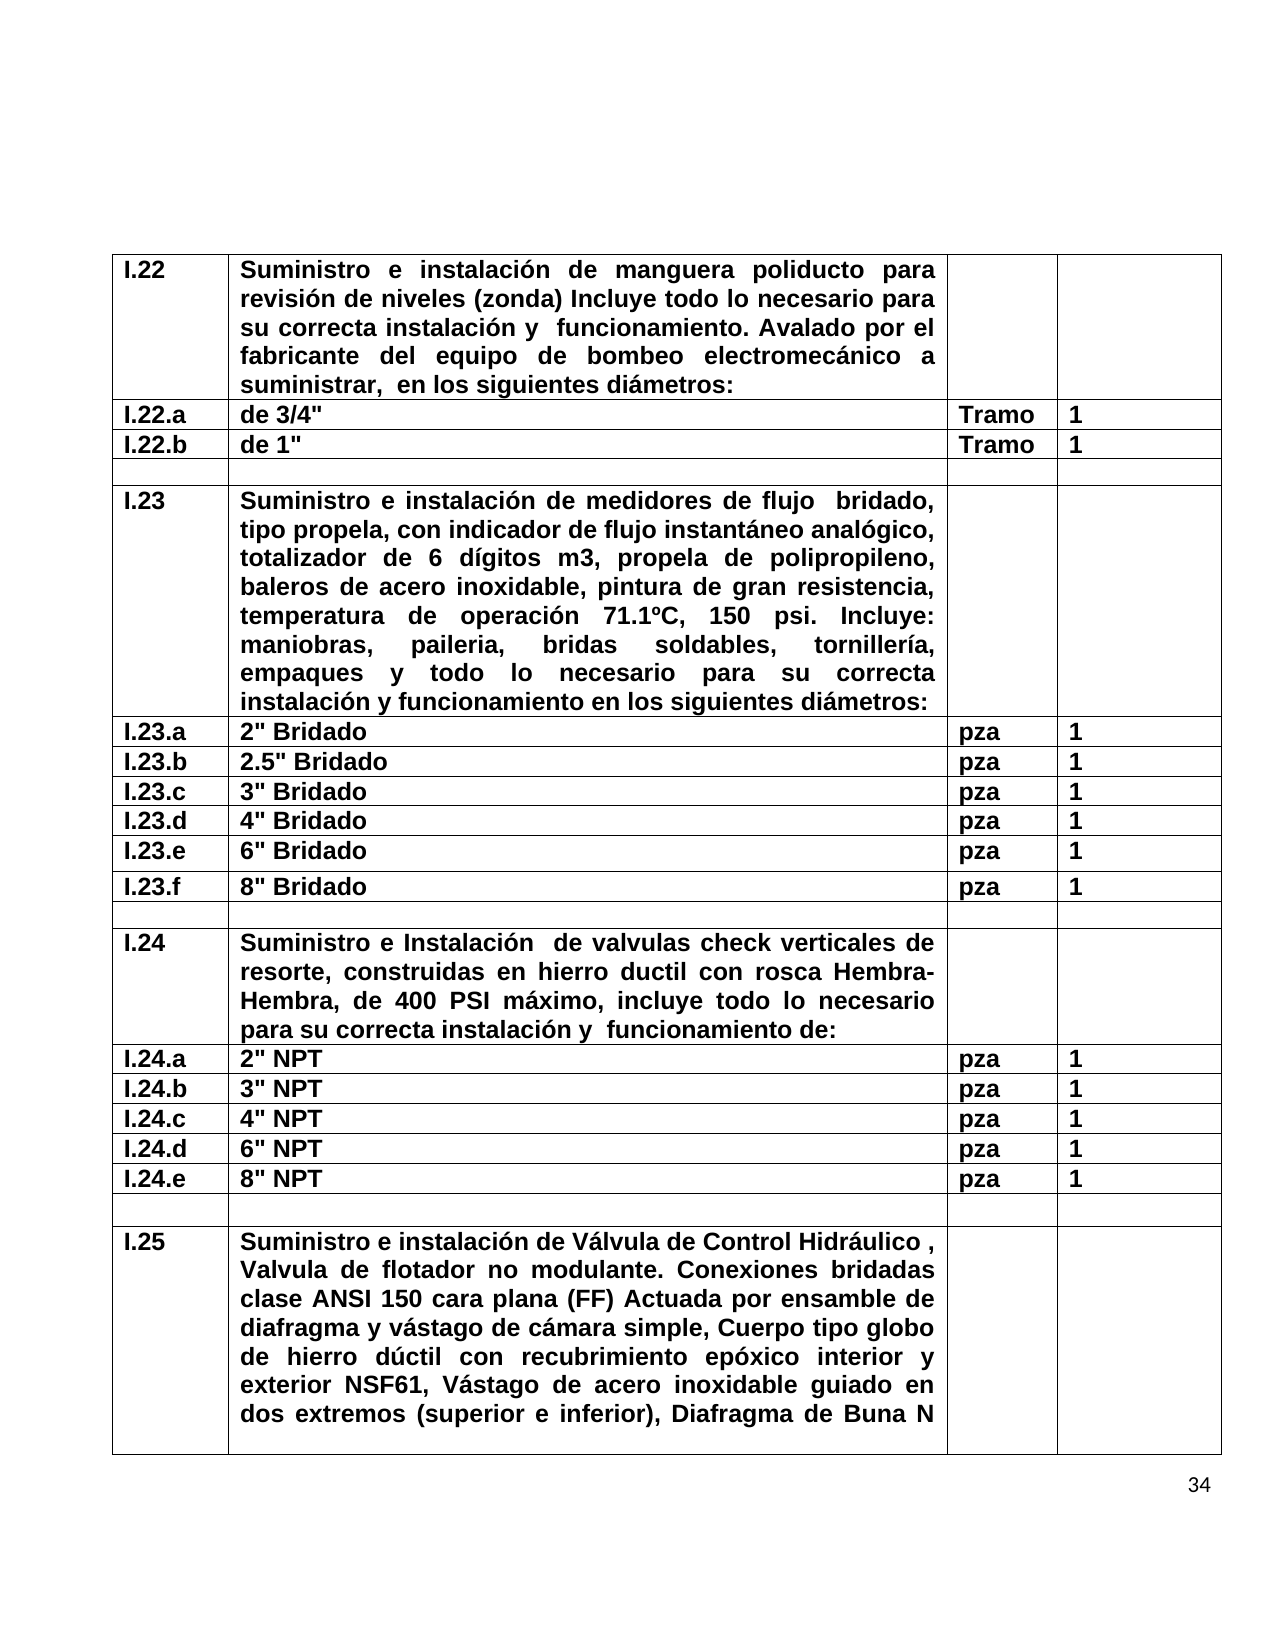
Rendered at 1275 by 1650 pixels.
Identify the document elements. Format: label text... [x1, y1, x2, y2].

table_cell 1 [1058, 836, 1221, 871]
table_cell [1058, 255, 1221, 399]
table_cell pza [948, 1074, 1057, 1103]
table_cell 8" NPT [229, 1164, 947, 1192]
table_cell I.23.f [113, 872, 228, 901]
table_cell I.24.c [113, 1104, 228, 1133]
table_cell 2.5" Bridado [229, 747, 947, 776]
table_cell I.24.d [113, 1134, 228, 1163]
table_cell 1 [1058, 747, 1221, 776]
table_cell 1 [1058, 430, 1221, 458]
table_cell 3" NPT [229, 1074, 947, 1103]
table_cell 1 [1058, 806, 1221, 835]
table_cell [948, 929, 1057, 1043]
table_cell [948, 902, 1057, 927]
table_cell 1 [1058, 872, 1221, 901]
table_cell I.23.e [113, 836, 228, 871]
table_cell [113, 1194, 228, 1226]
table_cell pza [948, 1104, 1057, 1133]
table_cell I.22.b [113, 430, 228, 458]
table_cell Suministro e instalación de manguera poliducto para revisión de niveles (zonda) Incluye todo lo necesario para su correcta instalación y funcionamiento. Avalado por el fabricante del equipo de bombeo electromecánico a suministrar, en los siguientes diámetros: [229, 255, 947, 399]
table_cell [948, 486, 1057, 716]
table_cell I.22.a [113, 400, 228, 428]
table_cell [948, 1227, 1057, 1454]
table_cell pza [948, 836, 1057, 871]
table_cell 4" Bridado [229, 806, 947, 835]
table_cell 1 [1058, 400, 1221, 428]
table_cell Suministro e instalación de medidores de flujo bridado, tipo propela, con indicador de flujo instantáneo analógico, totalizador de 6 dígitos m3, propela de polipropileno, baleros de acero inoxidable, pintura de gran resistencia, temperatura de operación 71.1ºC, 150 psi. Incluye: maniobras, paileria, bridas soldables, tornillería, empaques y todo lo necesario para su correcta instalación y funcionamiento en los siguientes diámetros: [229, 486, 947, 716]
table_cell I.23.c [113, 777, 228, 805]
table_cell 8" Bridado [229, 872, 947, 901]
table_cell I.24.b [113, 1074, 228, 1103]
table_cell I.23.a [113, 717, 228, 746]
table_cell pza [948, 1045, 1057, 1073]
table_cell 1 [1058, 1164, 1221, 1192]
table_cell de 3/4" [229, 400, 947, 428]
table_cell [229, 1194, 947, 1226]
table_cell I.23 [113, 486, 228, 716]
table_cell [1058, 1227, 1221, 1454]
table_cell 1 [1058, 777, 1221, 805]
table_cell I.24.e [113, 1164, 228, 1192]
table_cell Tramo [948, 430, 1057, 458]
table_cell pza [948, 872, 1057, 901]
table_cell [1058, 1194, 1221, 1226]
table_cell 2" Bridado [229, 717, 947, 746]
table_cell [1058, 902, 1221, 927]
table_cell 6" Bridado [229, 836, 947, 871]
table_cell I.24.a [113, 1045, 228, 1073]
table_cell pza [948, 806, 1057, 835]
table_cell [1058, 929, 1221, 1043]
table_cell Suministro e Instalación de valvulas check verticales de resorte, construidas en hierro ductil con rosca Hembra-Hembra, de 400 PSI máximo, incluye todo lo necesario para su correcta instalación y funcionamiento de: [229, 929, 947, 1043]
table_cell 6" NPT [229, 1134, 947, 1163]
table_cell [229, 459, 947, 485]
table_cell pza [948, 1134, 1057, 1163]
table_cell pza [948, 717, 1057, 746]
table_cell [229, 902, 947, 927]
table_cell I.25 [113, 1227, 228, 1454]
table_cell I.23.b [113, 747, 228, 776]
table_cell I.22 [113, 255, 228, 399]
table_cell 1 [1058, 1134, 1221, 1163]
table_cell [113, 459, 228, 485]
table_cell 4" NPT [229, 1104, 947, 1133]
table_cell 1 [1058, 1104, 1221, 1133]
table_cell I.24 [113, 929, 228, 1043]
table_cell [229, 1227, 947, 1454]
table_cell 1 [1058, 1045, 1221, 1073]
table_cell [948, 459, 1057, 485]
table_cell [948, 1194, 1057, 1226]
table_cell [113, 902, 228, 927]
table_cell pza [948, 747, 1057, 776]
table_cell 3" Bridado [229, 777, 947, 805]
table_cell pza [948, 1164, 1057, 1192]
table_cell [1058, 486, 1221, 716]
table_cell [948, 255, 1057, 399]
table_cell pza [948, 777, 1057, 805]
table_cell de 1" [229, 430, 947, 458]
table_cell 1 [1058, 717, 1221, 746]
table_cell 1 [1058, 1074, 1221, 1103]
table_cell 2" NPT [229, 1045, 947, 1073]
table_cell Tramo [948, 400, 1057, 428]
table_cell [1058, 459, 1221, 485]
table_cell I.23.d [113, 806, 228, 835]
